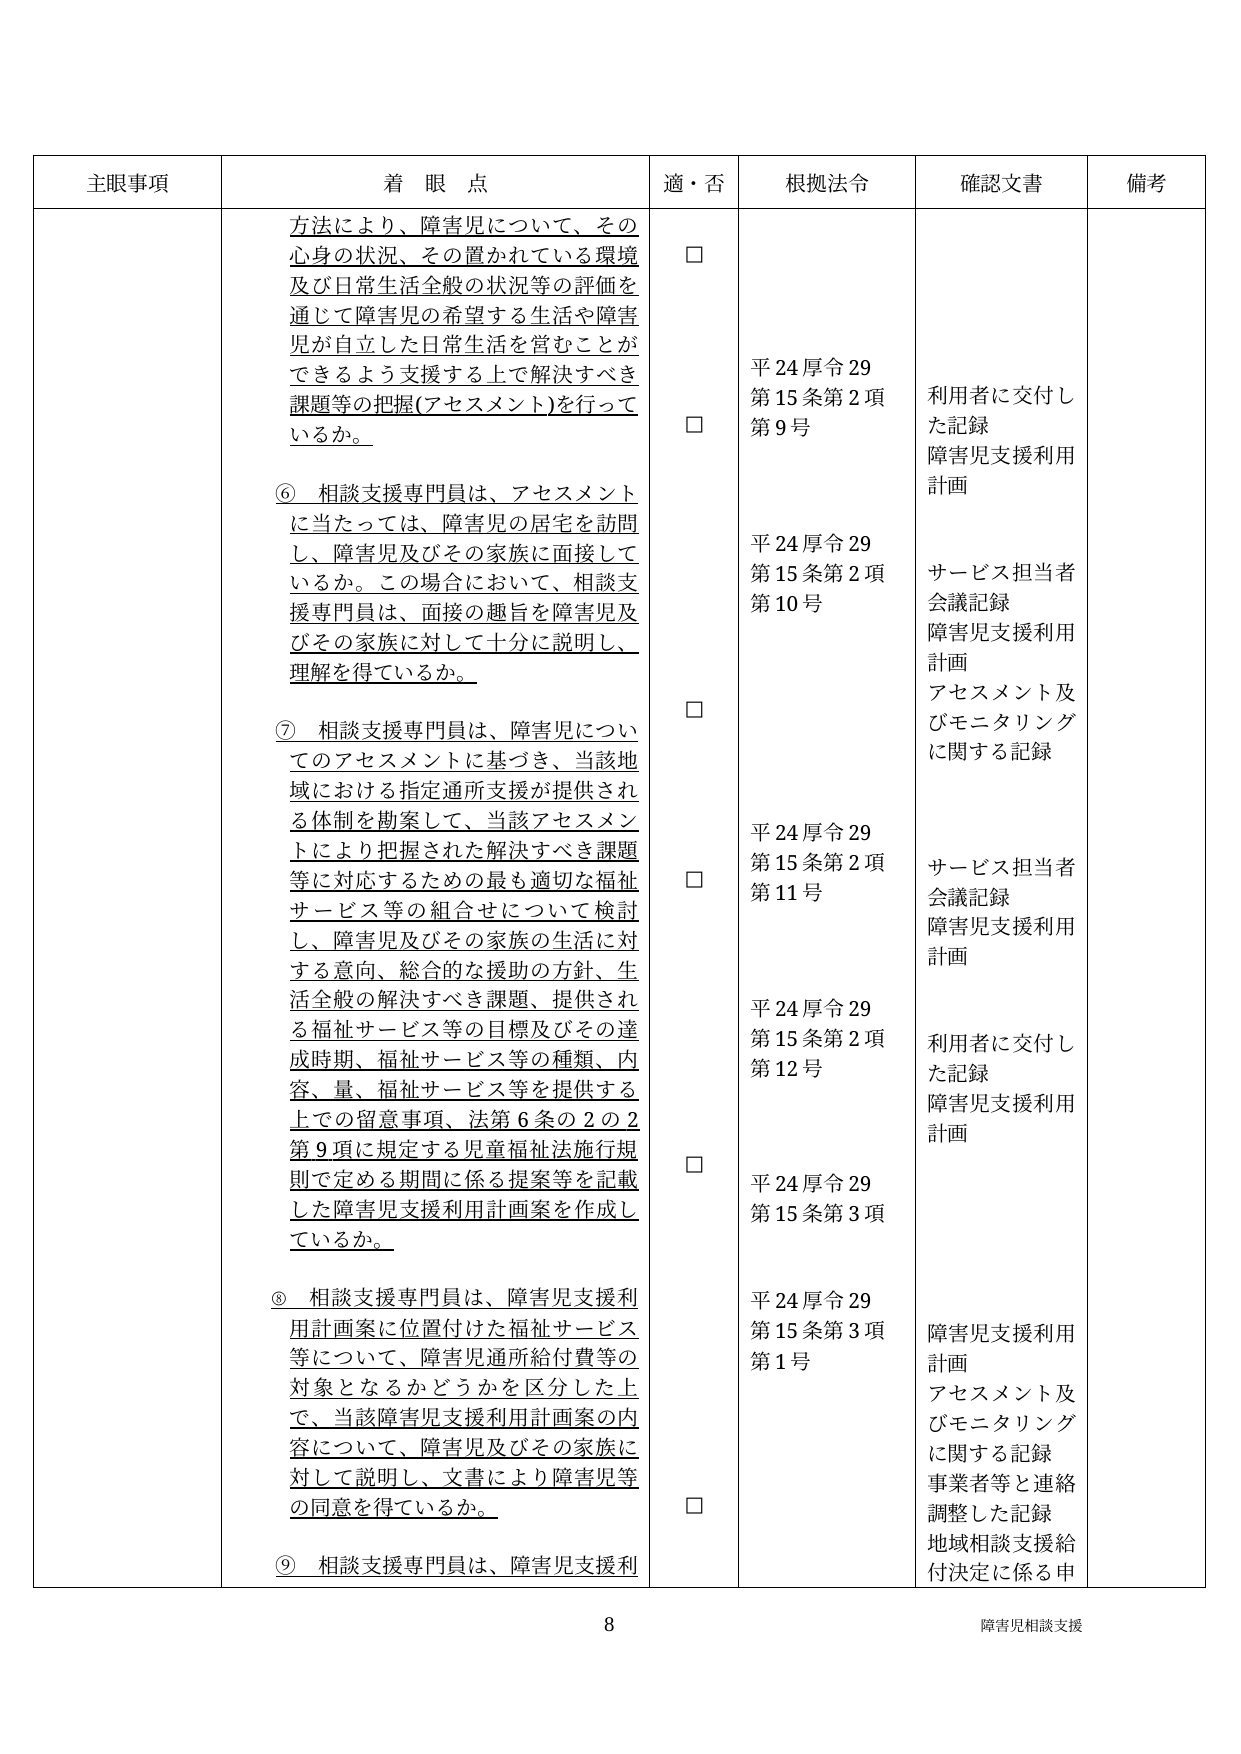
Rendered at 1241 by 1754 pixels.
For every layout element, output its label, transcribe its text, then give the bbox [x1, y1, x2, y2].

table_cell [222, 209, 649, 1587]
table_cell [34, 209, 221, 1587]
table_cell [916, 209, 1087, 1587]
table_header 根拠法令 [739, 156, 915, 208]
table_cell [1088, 209, 1205, 1587]
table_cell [650, 209, 738, 1587]
table_header 確認文書 [916, 156, 1087, 208]
table_header 主眼事項 [34, 156, 221, 208]
table_header 着 眼 点 [222, 156, 649, 208]
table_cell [739, 209, 915, 1587]
table_header 適・否 [650, 156, 738, 208]
table_header 備考 [1088, 156, 1205, 208]
